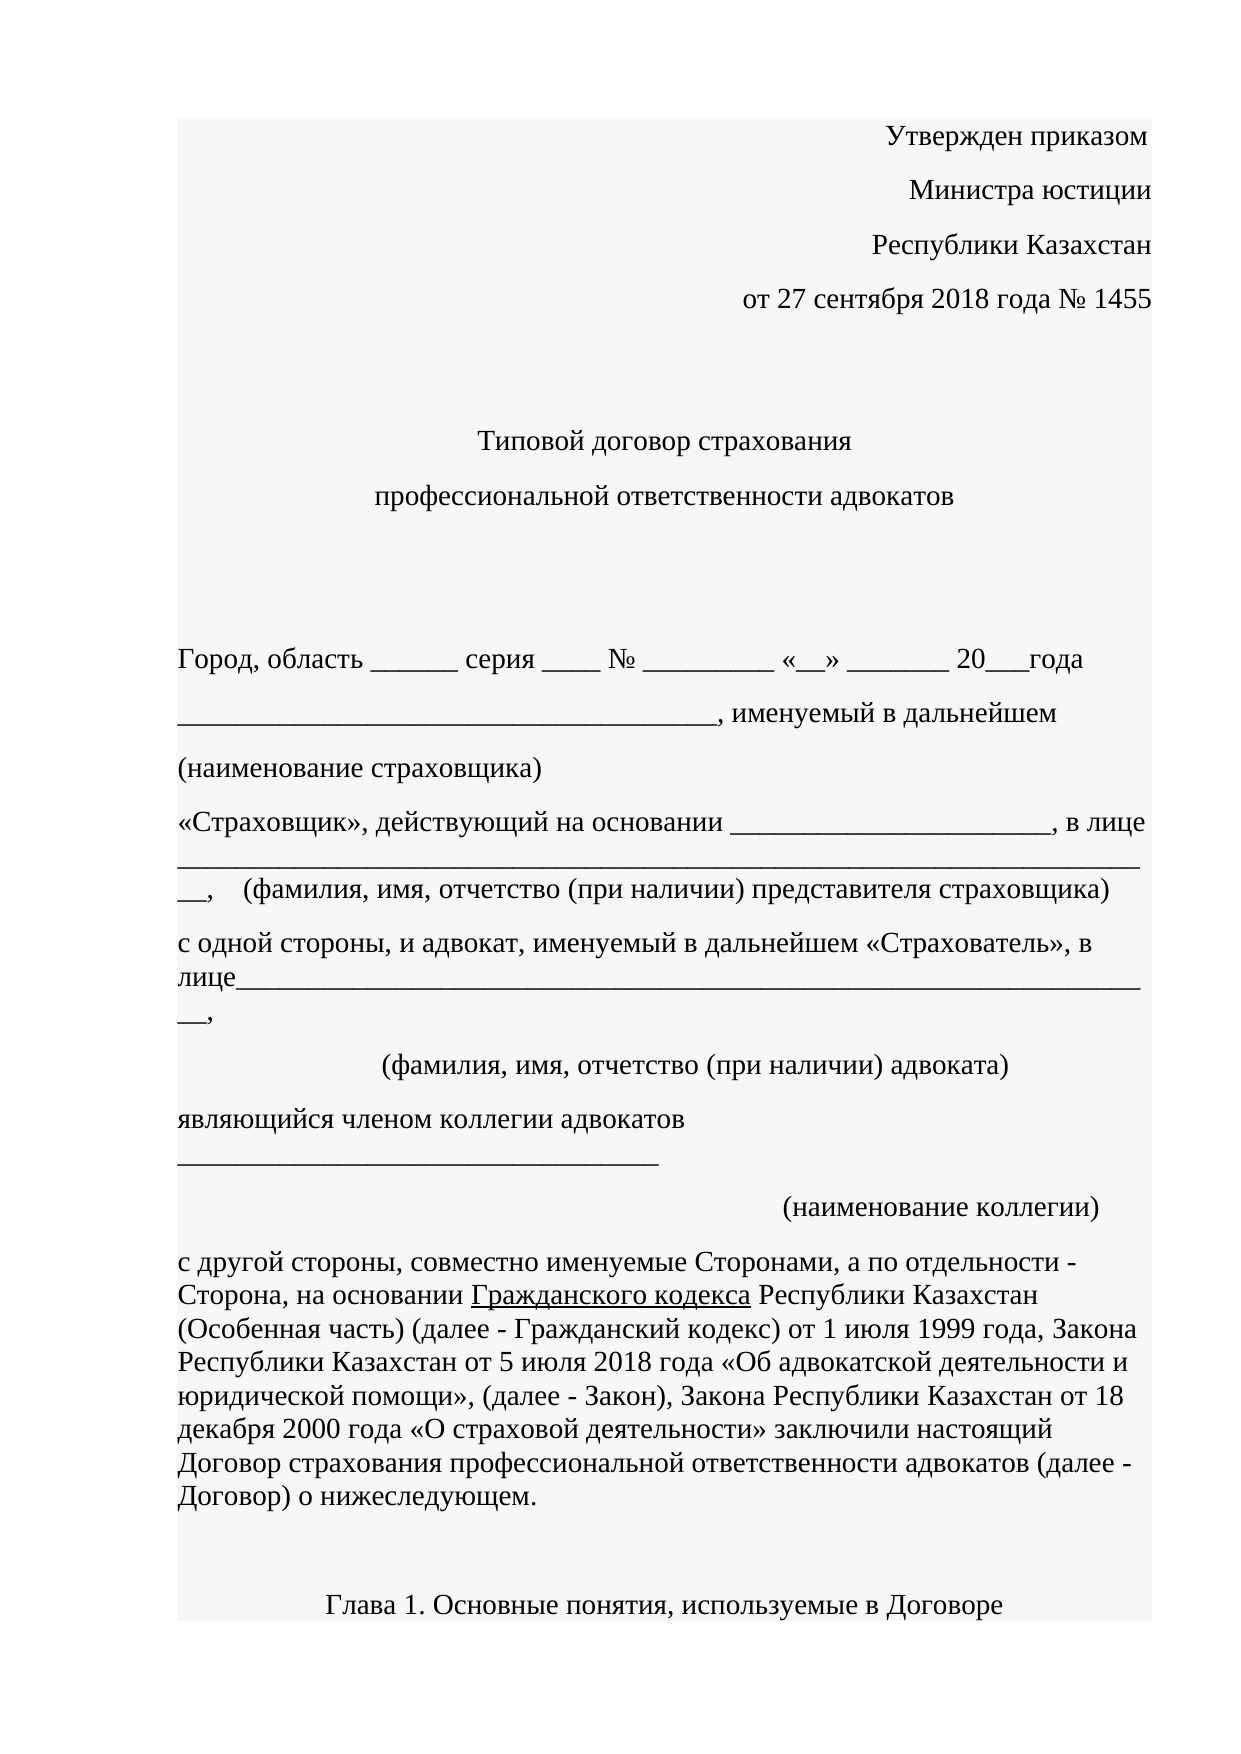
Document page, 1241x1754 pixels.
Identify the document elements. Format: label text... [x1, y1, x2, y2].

text от 27 сентября 2018 года № 1455 [177, 281, 1152, 348]
text Глава 1. Основные понятия, используемые в Договоре [177, 1587, 1152, 1621]
text Республики Казахстан [177, 227, 1152, 260]
text «Страховщик», действующий на основании ______________________, в лице ____________________________________________________________________, (фамилия, имя, отчетство (при наличии) представителя страховщика) [177, 804, 1152, 905]
text (наименование коллегии) [177, 1189, 1152, 1223]
text с другой стороны, совместно именуемые Сторонами, а по отдельности - Сторона, на основании Гражданского кодекса Республики Казахстан (Особенная часть) (далее - Гражданский кодекс) от 1 июля 1999 года, Закона Республики Казахстан от 5 июля 2018 года «Об адвокатской деятельности и юридической помощи», (далее - Закон), Закона Республики Казахстан от 18 декабря 2000 года «О страховой деятельности» заключили настоящий Договор страхования профессиональной ответственности адвокатов (далее - Договор) о нижеследующем. [177, 1244, 1152, 1512]
text Утвержден приказом [177, 118, 1152, 152]
text Типовой договор страхования [177, 423, 1152, 457]
text Министра юстиции [177, 172, 1152, 206]
text _____________________________________, именуемый в дальнейшем [177, 695, 1152, 729]
text (фамилия, имя, отчетство (при наличии) адвоката) [177, 1047, 1152, 1081]
text Город, область ______ серия ____ № _________ «__» _______ 20___года [177, 641, 1152, 674]
text являющийся членом коллегии адвокатов _________________________________ [177, 1101, 1152, 1168]
text профессиональной ответственности адвокатов [177, 478, 1152, 511]
text (наименование страховщика) [177, 750, 1152, 783]
text с одной стороны, и адвокат, именуемый в дальнейшем «Страхователь», в лице________________________________________________________________, [177, 926, 1152, 1026]
